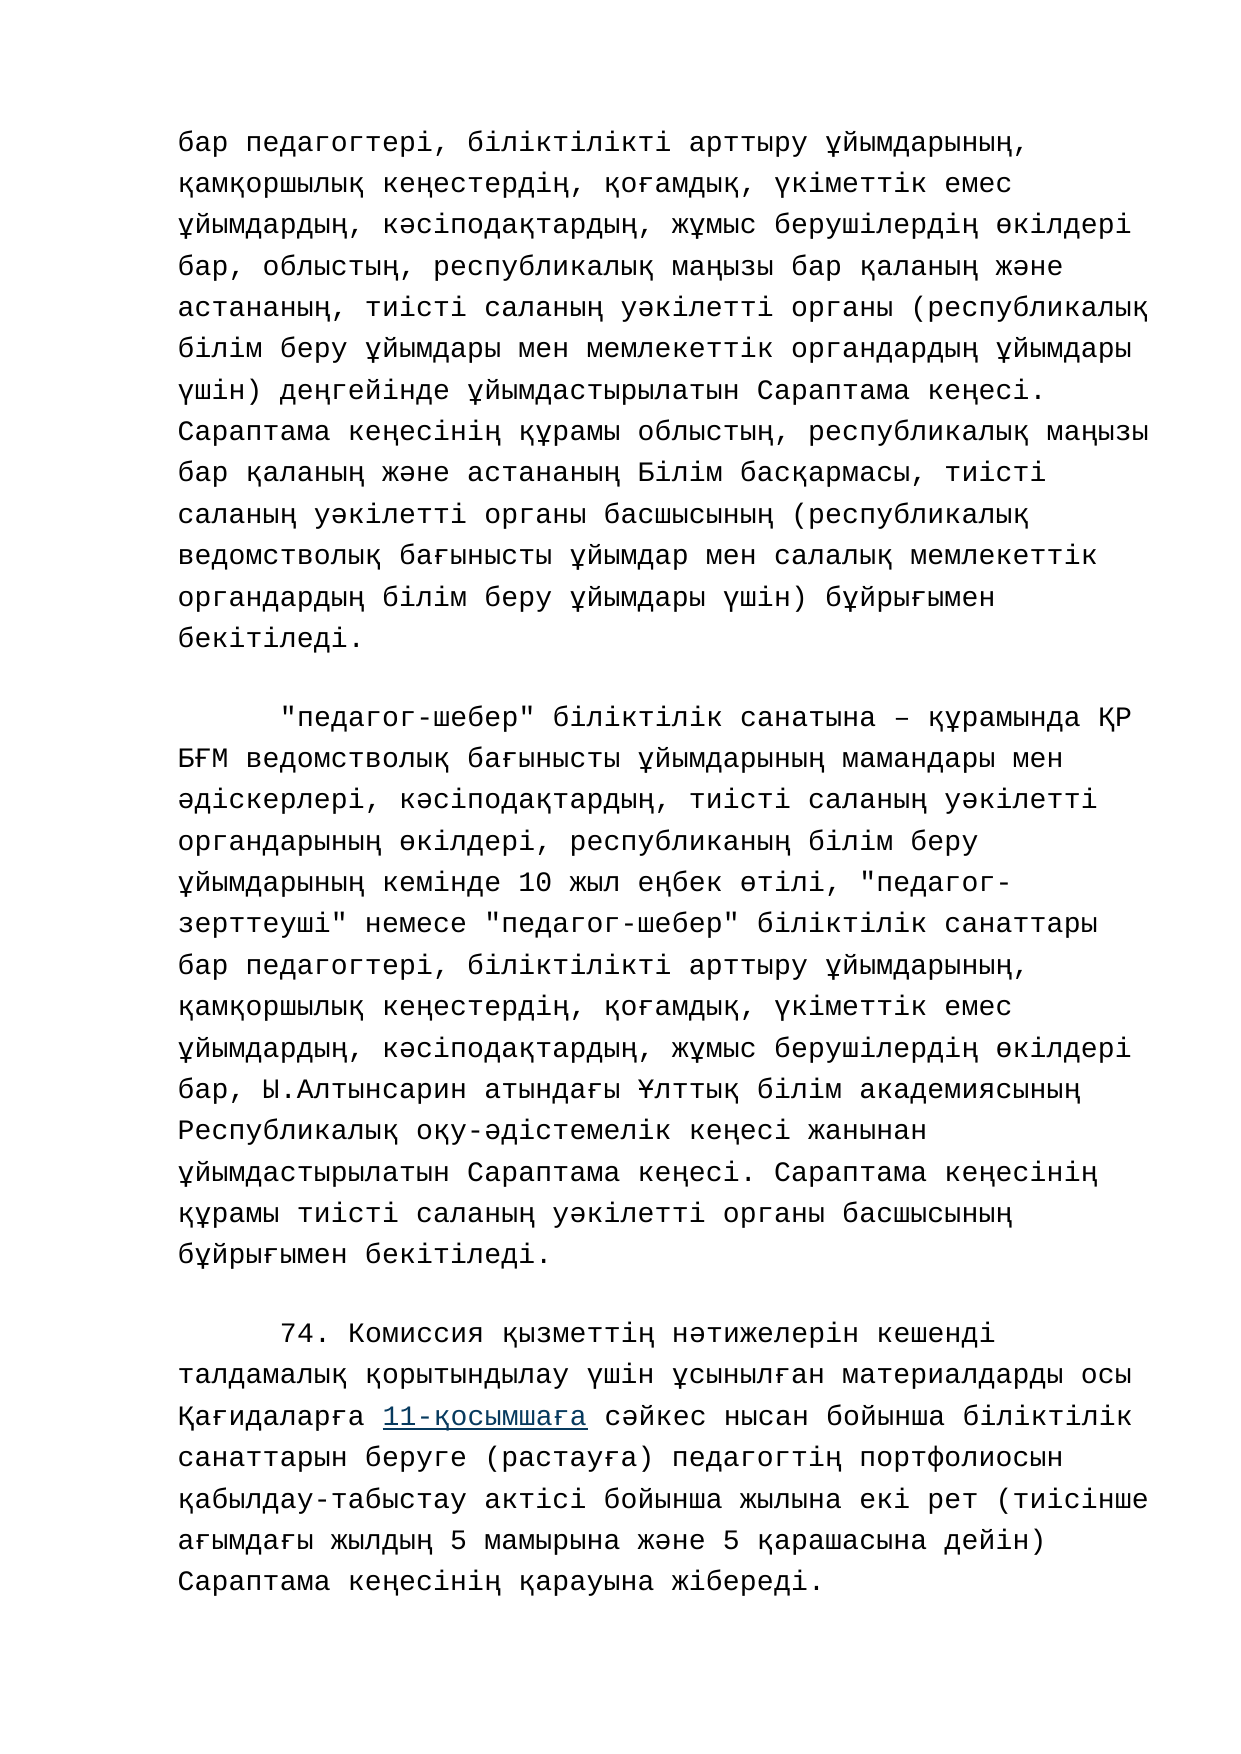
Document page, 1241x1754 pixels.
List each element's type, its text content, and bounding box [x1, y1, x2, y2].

text 74. Комиссия қызметтің нәтижелерін кешенді талдамалық қорытындылау үшін ұсынылған материалдарды осы Қағидаларға 11-қосымшаға сәйкес нысан бойынша біліктілік санаттарын беруге (растауға) педагогтің портфолиосын қабылдау-табыстау актісі бойынша жылына екі рет (тиісінше ағымдағы жылдың 5 мамырына және 5 қарашасына дейін) Сараптама кеңесінің қарауына жібереді. [177, 1310, 1152, 1599]
text "педагог-шебер" біліктілік санатына – құрамында ҚР БҒМ ведомстволық бағынысты ұйымдарының мамандары мен әдіскерлері, кәсіподақтардың, тиісті саланың уәкілетті органдарының өкілдері, республиканың білім беру ұйымдарының кемінде 10 жыл еңбек өтілі, "педагог-зерттеуші" немесе "педагог-шебер" біліктілік санаттары бар педагогтері, біліктілікті арттыру ұйымдарының, қамқоршылық кеңестердің, қоғамдық, үкіметтік емес ұйымдардың, кәсіподақтардың, жұмыс берушілердің өкілдері бар, Ы.Алтынсарин атындағы Ұлттық білім академиясының Республикалық оқу-әдістемелік кеңесі жанынан ұйымдастырылатын Сараптама кеңесі. Сараптама кеңесінің құрамы тиісті саланың уәкілетті органы басшысының бұйрығымен бекітіледі. [177, 693, 1152, 1272]
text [177, 118, 1152, 656]
